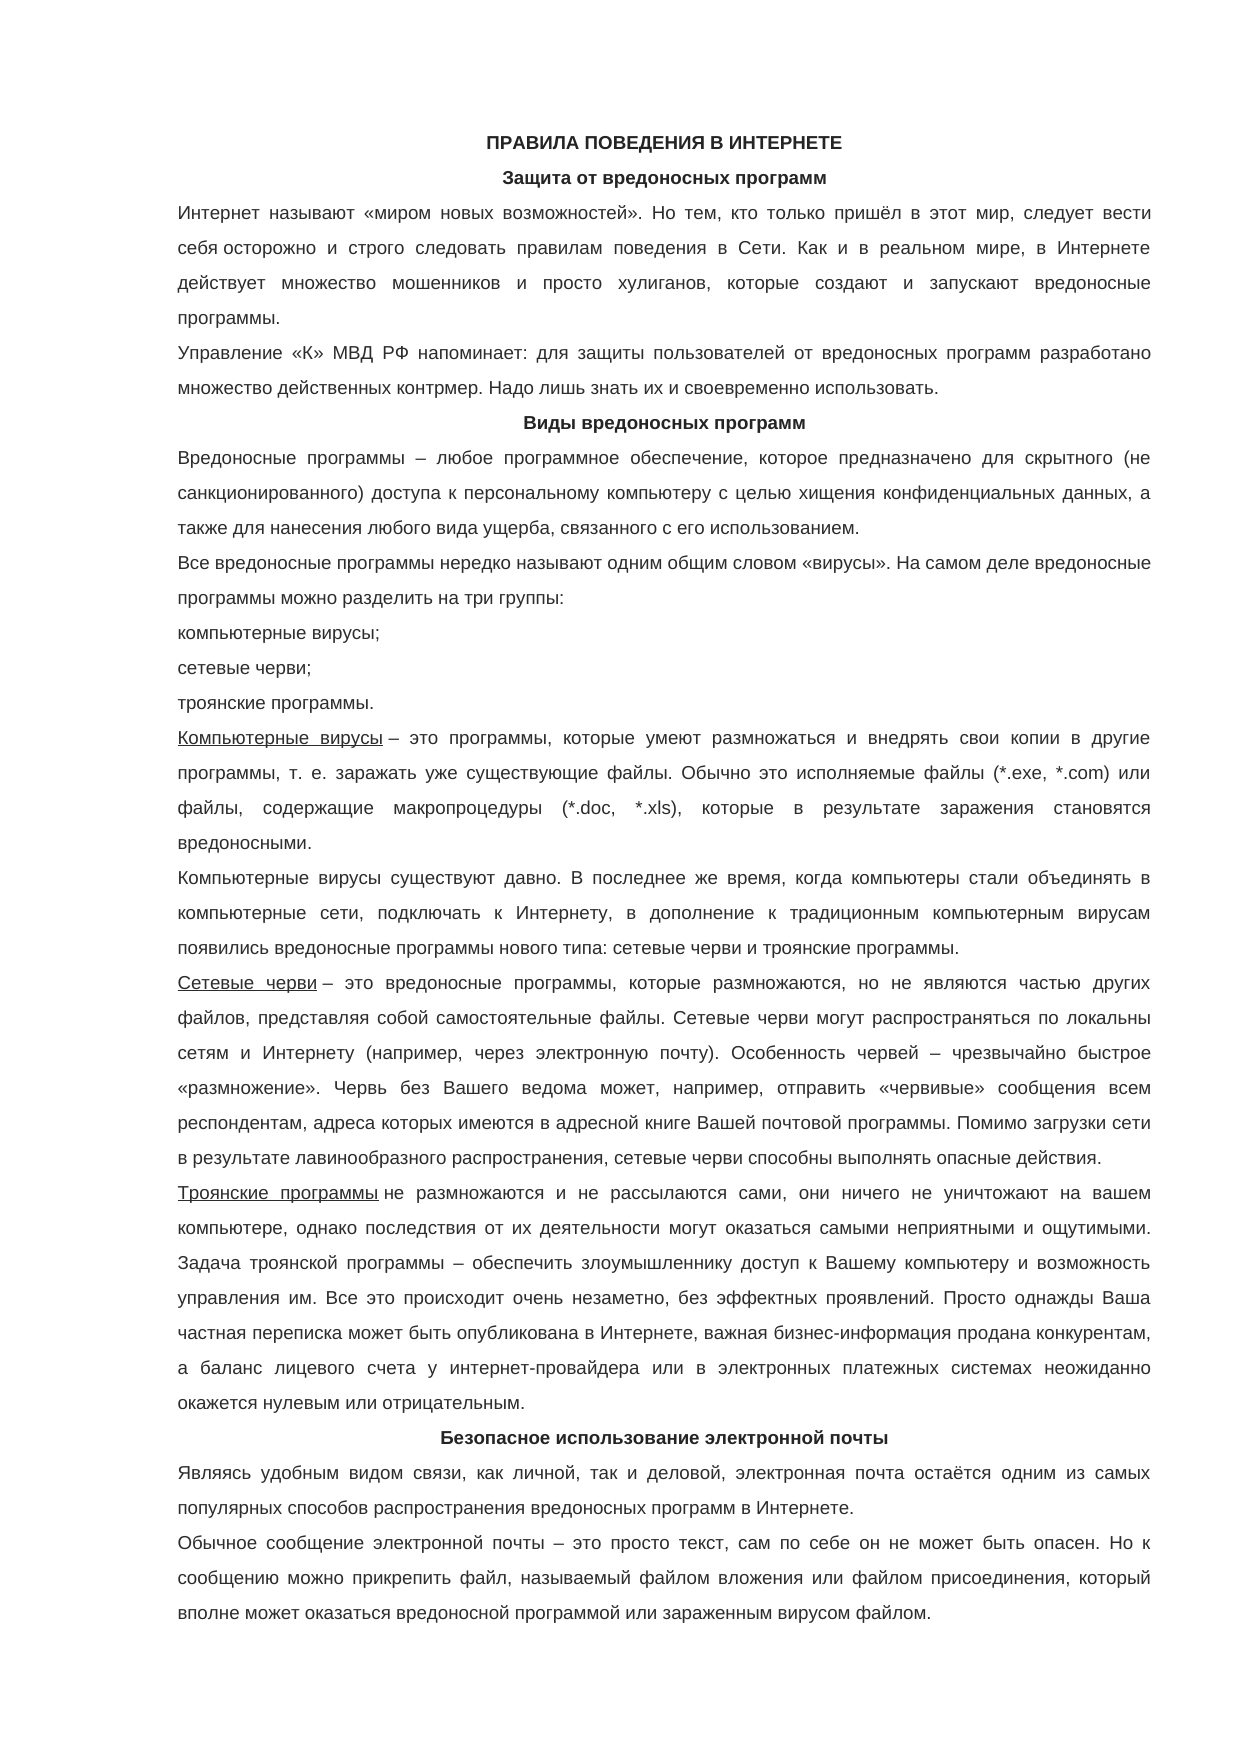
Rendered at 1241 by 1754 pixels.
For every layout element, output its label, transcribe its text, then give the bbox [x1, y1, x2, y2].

text Управление «К» МВД РФ напоминает: для защиты пользователей от вредоносных программ разработано множество действенных контрмер. Надо лишь знать их и своевременно использовать. [177, 328, 1152, 398]
text сетевые черви; [177, 643, 1152, 678]
text компьютерные вирусы; [177, 608, 1152, 643]
text Интернет называют «миром новых возможностей». Но тем, кто только пришёл в этот мир, следует вести себя осторожно и строго следовать правилам поведения в Сети. Как и в реальном мире, в Интернете действует множество мошенников и просто хулиганов, которые создают и запускают вредоносные программы. [177, 188, 1152, 328]
text Вредоносные программы – любое программное обеспечение, которое предназначено для скрытного (не санкционированного) доступа к персональному компьютеру с целью хищения конфиденциальных данных, а также для нанесения любого вида ущерба, связанного с его использованием. [177, 433, 1152, 538]
text ПРАВИЛА ПОВЕДЕНИЯ В ИНТЕРНЕТЕ [177, 118, 1152, 153]
text троянские программы. [177, 678, 1152, 713]
text Сетевые черви – это вредоносные программы, которые размножаются, но не являются частью других файлов, представляя собой самостоятельные файлы. Сетевые черви могут распространяться по локальны сетям и Интернету (например, через электронную почту). Особенность червей – чрезвычайно быстрое «размножение». Червь без Вашего ведома может, например, отправить «червивые» сообщения всем респондентам, адреса которых имеются в адресной книге Вашей почтовой программы. Помимо загрузки сети в результате лавинообразного распространения, сетевые черви способны выполнять опасные действия. [177, 958, 1152, 1168]
text Троянские программы не размножаются и не рассылаются сами, они ничего не уничтожают на вашем компьютере, однако последствия от их деятельности могут оказаться самыми неприятными и ощутимыми. Задача троянской программы – обеспечить злоумышленнику доступ к Вашему компьютеру и возможность управления им. Все это происходит очень незаметно, без эффектных проявлений. Просто однажды Ваша частная переписка может быть опубликована в Интернете, важная бизнес-информация продана конкурентам, а баланс лицевого счета у интернет-провайдера или в электронных платежных системах неожиданно окажется нулевым или отрицательным. [177, 1168, 1152, 1413]
text Обычное сообщение электронной почты – это просто текст, сам по себе он не может быть опасен. Но к сообщению можно прикрепить файл, называемый файлом вложения или файлом присоединения, который вполне может оказаться вредоносной программой или зараженным вирусом файлом. [177, 1518, 1152, 1623]
text Компьютерные вирусы существуют давно. В последнее же время, когда компьютеры стали объединять в компьютерные сети, подключать к Интернету, в дополнение к традиционным компьютерным вирусам появились вредоносные программы нового типа: сетевые черви и троянские программы. [177, 853, 1152, 958]
text Компьютерные вирусы – это программы, которые умеют размножаться и внедрять свои копии в другие программы, т. е. заражать уже существующие файлы. Обычно это исполняемые файлы (*.exe, *.com) или файлы, содержащие макропроцедуры (*.doc, *.xls), которые в результате заражения становятся вредоносными. [177, 713, 1152, 853]
text Защита от вредоносных программ [177, 153, 1152, 188]
text Все вредоносные программы нередко называют одним общим словом «вирусы». На самом деле вредоносные программы можно разделить на три группы: [177, 538, 1152, 608]
text Виды вредоносных программ [177, 398, 1152, 433]
text Безопасное использование электронной почты [177, 1413, 1152, 1448]
text Являясь удобным видом связи, как личной, так и деловой, электронная почта остаётся одним из самых популярных способов распространения вредоносных программ в Интернете. [177, 1448, 1152, 1518]
